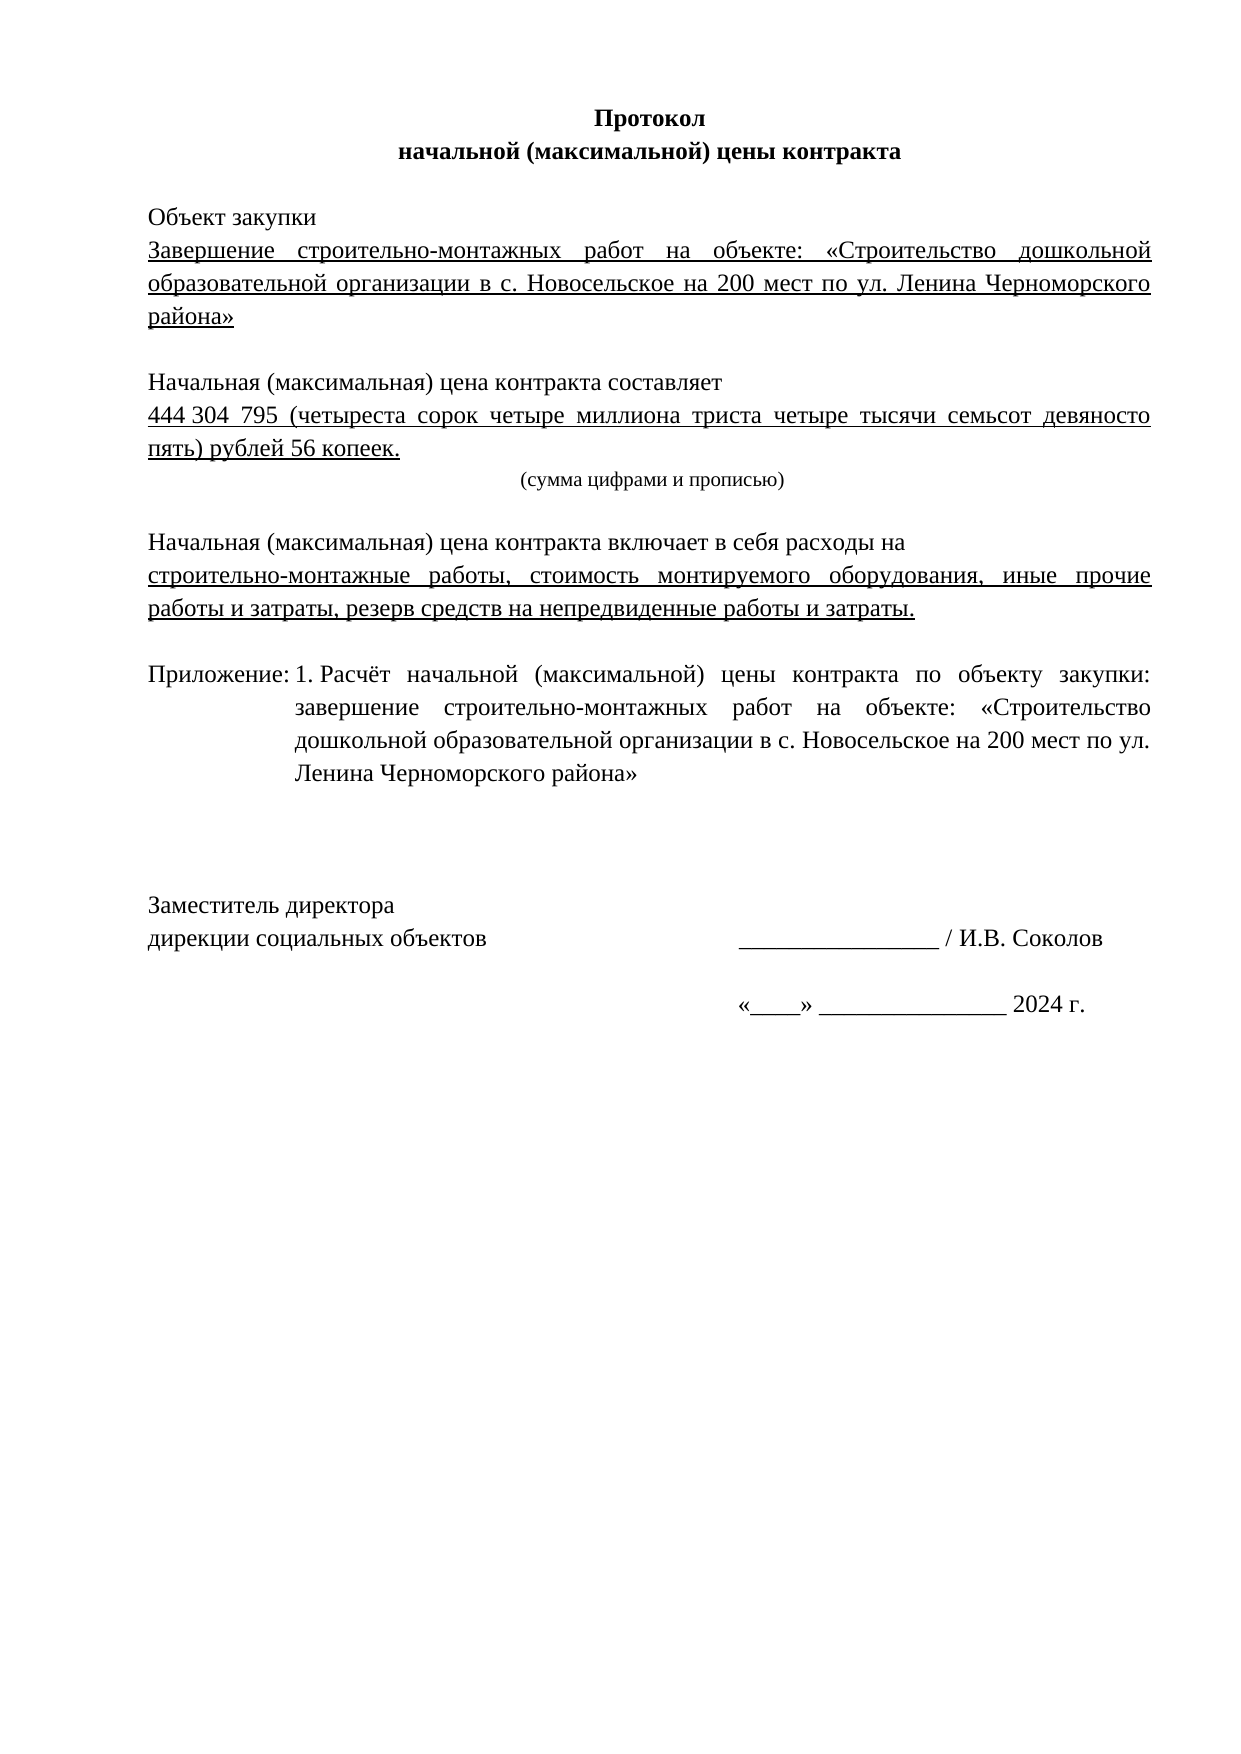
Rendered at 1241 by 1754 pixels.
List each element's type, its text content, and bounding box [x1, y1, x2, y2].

text (сумма цифрами и прописью) [148, 467, 1152, 491]
text Начальная (максимальная) цена контракта составляет [148, 367, 1152, 396]
text начальной (максимальной) цены контракта [148, 136, 1152, 165]
text дирекции социальных объектов ________________ / И.В. Соколов [148, 923, 1152, 952]
text Приложение: 1. Расчёт начальной (максимальной) цены контракта по объекту закупки: завершение строительно-монтажных работ на объекте: «Строительство дошкольной образовательной организации в с. Новосельское на 200 мест по ул. Ленина Черноморского района» [148, 659, 1152, 787]
text Завершение строительно-монтажных работ на объекте: «Строительство дошкольной образовательной организации в с. Новосельское на 200 мест по ул. Ленина Черноморского района» [148, 262, 1152, 330]
text строительно-монтажные работы, стоимость монтируемого оборудования, иные прочие работы и затраты, резерв средств на непредвиденные работы и затраты. [148, 587, 1152, 622]
text «____» _______________ 2024 г. [664, 989, 1152, 1018]
text строительно-монтажные работы, стоимость монтируемого оборудования, иные прочие работы и затраты, резерв средств на непредвиденные работы и затраты. [148, 560, 1152, 585]
text Завершение строительно-монтажных работ на объекте: «Строительство дошкольной образовательной организации в с. Новосельское на 200 мест по ул. Ленина Черноморского района» [148, 235, 1152, 260]
text Объект закупки [148, 202, 1152, 231]
text Начальная (максимальная) цена контракта включает в себя расходы на [148, 527, 1152, 556]
text Протокол [148, 103, 1152, 132]
text 444 304 795 (четыреста сорок четыре миллиона триста четыре тысячи семьсот девяносто пять) рублей 56 копеек. [148, 401, 1152, 462]
text Заместитель директора [148, 890, 1152, 919]
